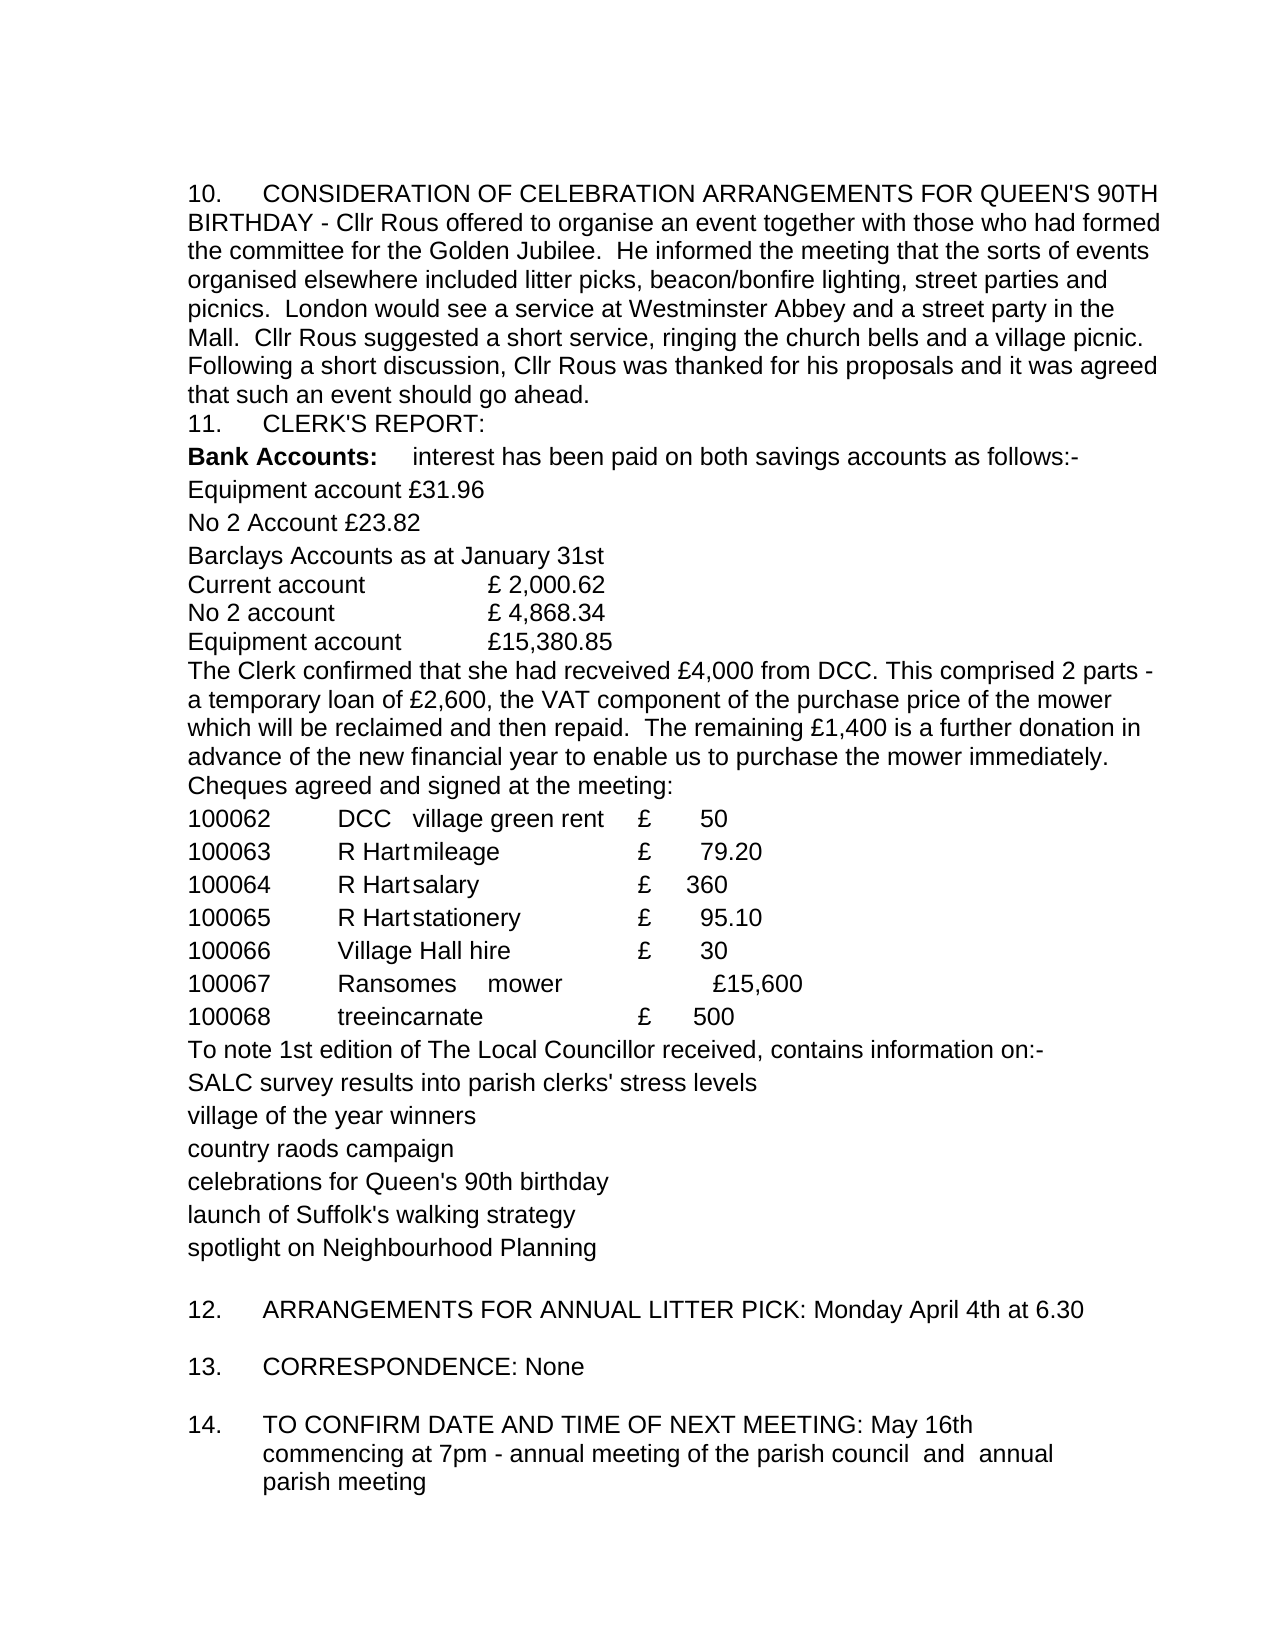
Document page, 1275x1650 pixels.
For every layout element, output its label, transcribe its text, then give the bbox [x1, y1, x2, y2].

text 100062 DCC village green rent £ 50 [187, 804, 1087, 833]
text Current account £ 2,000.62 [187, 569, 1087, 598]
text 13. CORRESPONDENCE: None [187, 1352, 1087, 1381]
text 11. CLERK'S REPORT: [187, 409, 1087, 437]
text SALC survey results into parish clerks' stress levels [187, 1068, 1087, 1097]
text 100066 Village Hall hire £ 30 [187, 936, 1087, 965]
text country raods campaign [187, 1134, 1087, 1163]
text Cheques agreed and signed at the meeting: [187, 771, 1087, 799]
text Bank Accounts: interest has been paid on both savings accounts as follows:- [187, 442, 1087, 471]
text No 2 Account £23.82 [187, 508, 1087, 537]
text 100064 R Hart salary £ 360 [187, 870, 1087, 899]
text Equipment account £15,380.85 [187, 627, 1087, 656]
text The Clerk confirmed that she had recveived £4,000 from DCC. This comprised 2 parts - a temporary loan of £2,600, the VAT component of the purchase price of the mower which will be reclaimed and then repaid. The remaining £1,400 is a further donation in advance of the new financial year to enable us to purchase the mower immediately. [187, 656, 1164, 771]
text village of the year winners [187, 1101, 1087, 1130]
text 14. TO CONFIRM DATE AND TIME OF NEXT MEETING: May 16th commencing at 7pm - annual meeting of the parish council and annual parish meeting [187, 1410, 1087, 1496]
text 10. CONSIDERATION OF CELEBRATION ARRANGEMENTS FOR QUEEN'S 90TH BIRTHDAY - Cllr Rous offered to organise an event together with those who had formed the committee for the Golden Jubilee. He informed the meeting that the sorts of events organised elsewhere included litter picks, beacon/bonfire lighting, street parties and picnics. London would see a service at Westminster Abbey and a street party in the Mall. Cllr Rous suggested a short service, ringing the church bells and a village picnic. Following a short discussion, Cllr Rous was thanked for his proposals and it was agreed that such an event should go ahead. [187, 179, 1164, 409]
text launch of Suffolk's walking strategy [187, 1200, 1087, 1229]
text To note 1st edition of The Local Councillor received, contains information on:- [187, 1035, 1087, 1064]
text 100063 R Hart mileage £ 79.20 [187, 837, 1087, 866]
text 100068 treeincarnate £ 500 [187, 1002, 1087, 1031]
text No 2 account £ 4,868.34 [187, 598, 1087, 627]
text celebrations for Queen's 90th birthday [187, 1167, 1087, 1196]
text spotlight on Neighbourhood Planning [187, 1233, 1087, 1262]
text 100065 R Hart stationery £ 95.10 [187, 903, 1087, 932]
text Equipment account £31.96 [187, 475, 1087, 503]
text 12. ARRANGEMENTS FOR ANNUAL LITTER PICK: Monday April 4th at 6.30 [187, 1295, 1087, 1324]
text Barclays Accounts as at January 31st [187, 541, 1087, 569]
text 100067 Ransomes mower £15,600 [187, 969, 1087, 998]
